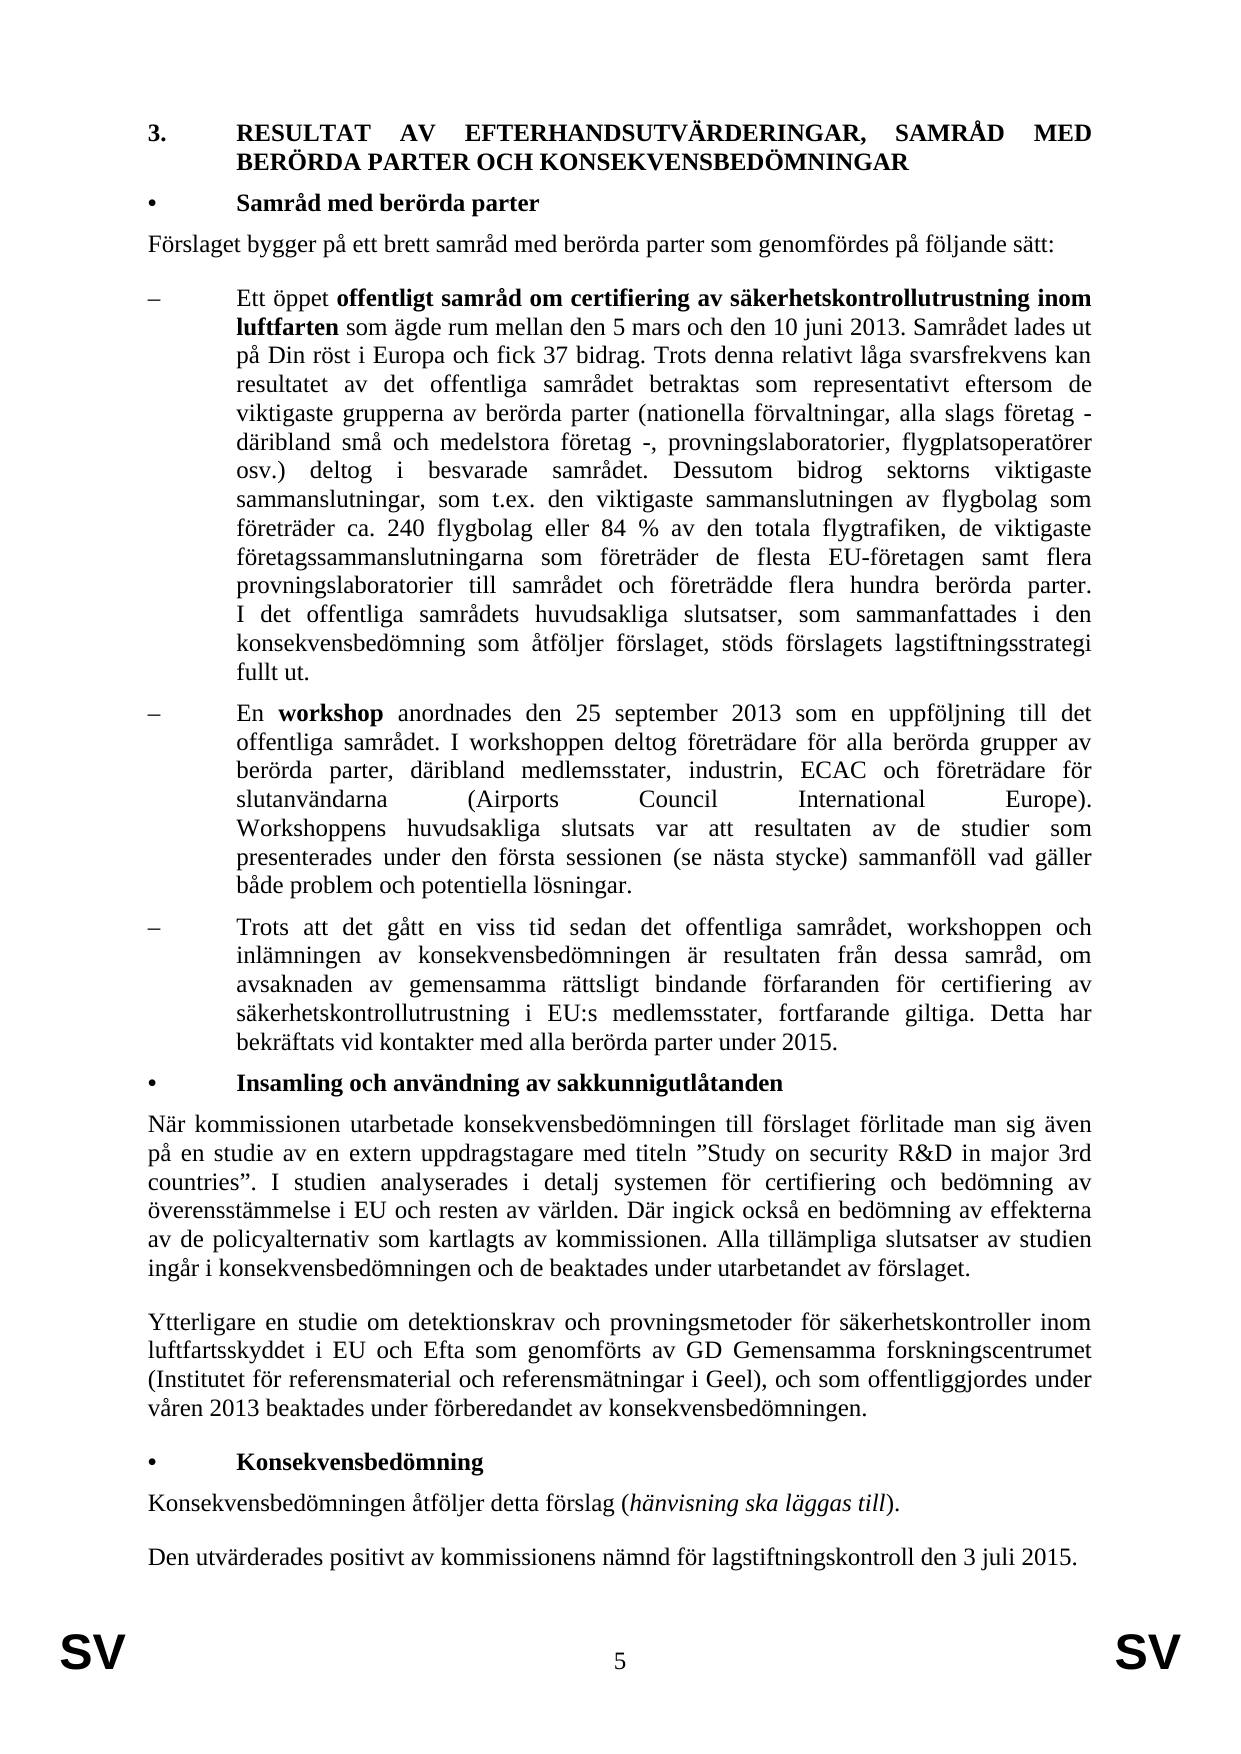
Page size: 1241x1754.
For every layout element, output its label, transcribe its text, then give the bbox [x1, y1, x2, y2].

text Förslaget bygger på ett brett samråd med berörda parter som genomfördes på följande sätt: [148, 229, 1093, 258]
text Den utvärderades positivt av kommissionens nämnd för lagstiftningskontroll den 3 juli 2015. [148, 1542, 1093, 1571]
subtitle 3. RESULTAT AV EFTERHANDSUTVÄRDERINGAR, SAMRÅD MED BERÖRDA PARTER OCH KONSEKVENSBEDÖMNINGAR [148, 118, 1093, 176]
text Trots att det gått en viss tid sedan det offentliga samrådet, workshoppen och inlämningen av konsekvensbedömningen är resultaten från dessa samråd, om avsaknaden av gemensamma rättsligt bindande förfaranden för certifiering av säkerhetskontrollutrustning i EU:s medlemsstater, fortfarande giltiga. Detta har bekräftats vid kontakter med alla berörda parter under 2015. [148, 912, 1093, 1056]
text En workshop anordnades den 25 september 2013 som en uppföljning till det offentliga samrådet. I workshoppen deltog företrädare för alla berörda grupper av berörda parter, däribland medlemsstater, industrin, ECAC och företrädare för slutanvändarna (Airports Council International Europe). Workshoppens huvudsakliga slutsats var att resultaten av de studier som presenterades under den första sessionen (se nästa stycke) sammanföll vad gäller både problem och potentiella lösningar. [148, 698, 1093, 899]
text Konsekvensbedömningen åtföljer detta förslag (hänvisning ska läggas till). [148, 1488, 1093, 1517]
text Ytterligare en studie om detektionskrav och provningsmetoder för säkerhetskontroller inom luftfartsskyddet i EU och Efta som genomförts av GD Gemensamma forskningscentrumet (Institutet för referensmaterial och referensmätningar i Geel), och som offentliggjordes under våren 2013 beaktades under förberedandet av konsekvensbedömningen. [148, 1307, 1093, 1422]
subtitle • Samråd med berörda parter [148, 188, 1093, 217]
subtitle • Konsekvensbedömning [148, 1447, 1093, 1476]
list Ett öppet offentligt samråd om certifiering av säkerhetskontrollutrustning inom luftfarten som ägde rum mellan den 5 mars och den 10 juni 2013. Samrådet lades ut på Din röst i Europa och fick 37 bidrag. Trots denna relativt låga svarsfrekvens kan resultatet av det offentliga samrådet betraktas som representativt eftersom de viktigaste grupperna av berörda parter (nationella förvaltningar, alla slags företag - däribland små och medelstora företag -, provningslaboratorier, flygplatsoperatörer osv.) deltog i besvarade samrådet. Dessutom bidrog sektorns viktigaste sammanslutningar, som t.ex. den viktigaste sammanslutningen av flygbolag som företräder ca. 240 flygbolag eller 84 % av den totala flygtrafiken, de viktigaste företagssammanslutningarna som företräder de flesta EU-företagen samt flera provningslaboratorier till samrådet och företrädde flera hundra berörda parter. I det offentliga samrådets huvudsakliga slutsatser, som sammanfattades i den konsekvensbedömning som åtföljer förslaget, stöds förslagets lagstiftningsstrategi fullt ut. [148, 283, 1093, 686]
subtitle • Insamling och användning av sakkunnigutlåtanden [148, 1068, 1093, 1097]
text När kommissionen utarbetade konsekvensbedömningen till förslaget förlitade man sig även på en studie av en extern uppdragstagare med titeln ”Study on security R&D in major 3rd countries”. I studien analyserades i detalj systemen för certifiering och bedömning av överensstämmelse i EU och resten av världen. Där ingick också en bedömning av effekterna av de policyalternativ som kartlagts av kommissionen. Alla tillämpliga slutsatser av studien ingår i konsekvensbedömningen och de beaktades under utarbetandet av förslaget. [148, 1109, 1093, 1282]
